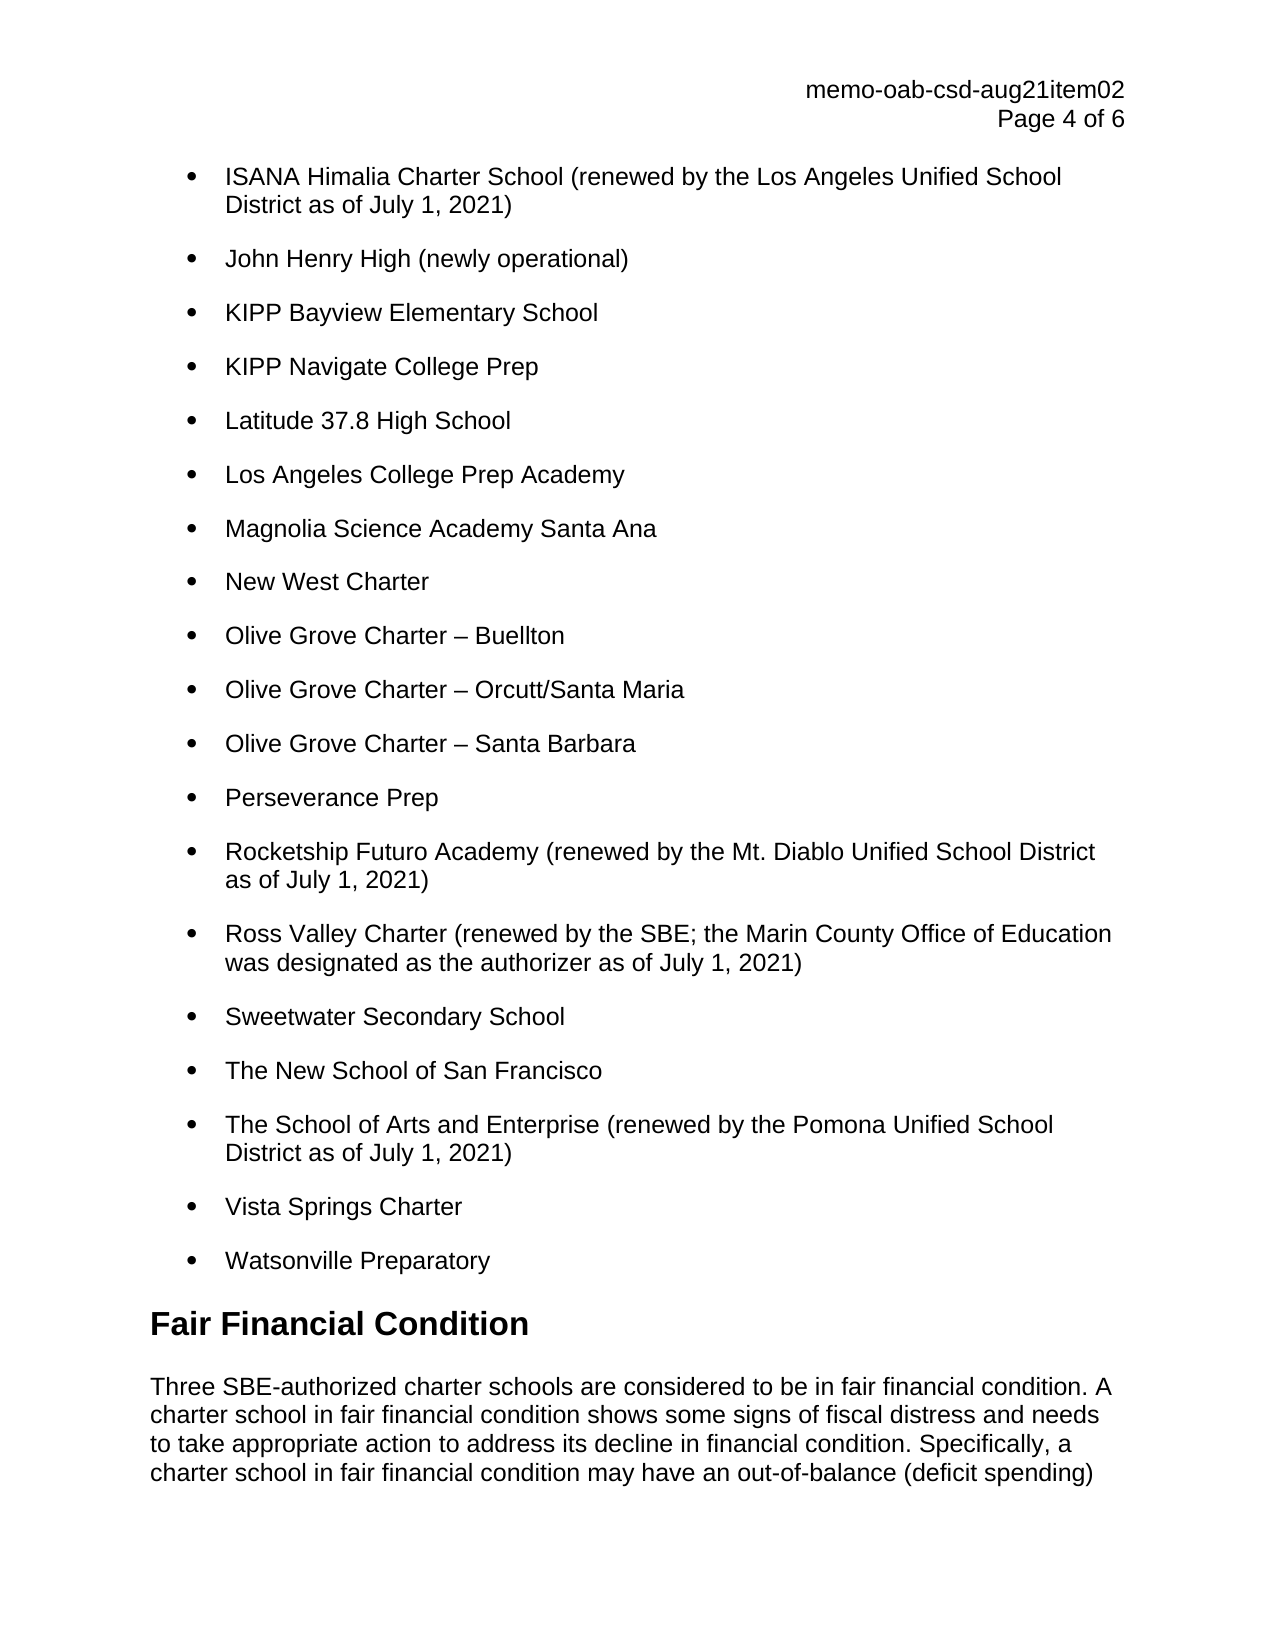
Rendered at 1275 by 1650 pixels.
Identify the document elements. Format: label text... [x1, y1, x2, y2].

list The School of Arts and Enterprise (renewed by the Pomona Unified School District as of July 1, 2021) [187, 1109, 1125, 1167]
list Perseverance Prep [187, 783, 1125, 812]
list KIPP Navigate College Prep [187, 352, 1125, 381]
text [150, 1372, 1125, 1487]
list ISANA Himalia Charter School (renewed by the Los Angeles Unified School District as of July 1, 2021) [187, 162, 1125, 219]
list The New School of San Francisco [187, 1056, 1125, 1084]
subtitle Fair Financial Condition [150, 1304, 1125, 1342]
list Watsonville Preparatory [187, 1246, 1125, 1275]
list John Henry High (newly operational) [187, 244, 1125, 273]
list Los Angeles College Prep Academy [187, 460, 1125, 488]
list Ross Valley Charter (renewed by the SBE; the Marin County Office of Education was designated as the authorizer as of July 1, 2021) [187, 919, 1125, 977]
list Olive Grove Charter – Orcutt/Santa Maria [187, 675, 1125, 704]
list Latitude 37.8 High School [187, 406, 1125, 435]
list Rocketship Futuro Academy (renewed by the Mt. Diablo Unified School District as of July 1, 2021) [187, 837, 1125, 894]
list Olive Grove Charter – Santa Barbara [187, 729, 1125, 758]
list New West Charter [187, 567, 1125, 596]
list Magnolia Science Academy Santa Ana [187, 513, 1125, 542]
list KIPP Bayview Elementary School [187, 298, 1125, 327]
list Sweetwater Secondary School [187, 1002, 1125, 1031]
list Vista Springs Charter [187, 1192, 1125, 1221]
list Olive Grove Charter – Buellton [187, 621, 1125, 650]
